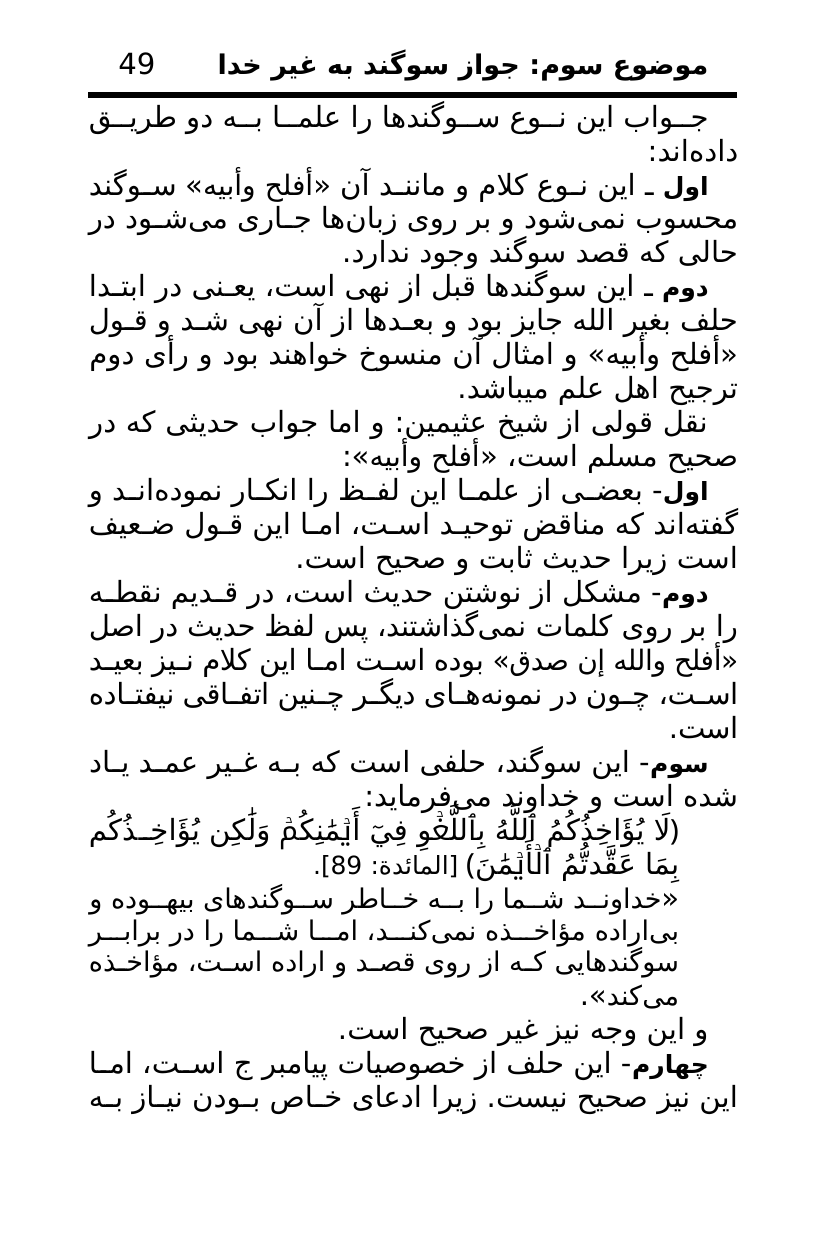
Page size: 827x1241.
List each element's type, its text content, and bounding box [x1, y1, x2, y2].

text و این وجه نیز غیر صحیح است. [89, 1012, 738, 1046]
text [89, 1046, 738, 1114]
text نقل قولی از شیخ عثیمین: و اما جواب حدیثی که در صحیح مسلم است، «أفلح وأبیه»: [89, 406, 738, 474]
text سوم- این سوگند، حلفی است که به غیر عمد یاد شده است و خداوند می‌‌فرماید: [89, 745, 738, 813]
text دوم ـ این سوگندها قبل از نهی است، یعنی در ابتدا حلف بغیر الله جایز بود و بعدها از آن نهی شد و قول «أفلح وأبیه» و امثال آن منسوخ خواهند بود و رأی دوم ترجیح اهل علم می‎باشد. [89, 270, 738, 406]
text اول- بعضی از علما این لفظ را انکار نموده‌‌اند و گفته‌‌اند که مناقض توحید است، اما این قول ضعیف است زیرا حدیث ثابت و صحیح است. [89, 474, 738, 576]
text جواب این نوع سوگندها را علما به دو طریق داده‌‌اند: [89, 100, 738, 168]
text اول ـ این نوع کلام و مانند آن «أفلح وأبیه» سوگند محسوب نمی‌‌شود و بر روی زبان‌ها جاری می‌‌شود در حالی که قصد سوگند وجود ندارد. [89, 168, 738, 270]
text دوم- مشکل از نوشتن حدیث است، در قدیم نقطه را بر روی کلمات نمی‌‌گذاشتند، پس لفظ حدیث در اصل «أفلح والله إن صدق» بوده است اما این کلام نیز بعید است، چون در نمونه‌های دیگر چنین اتفاقی نیفتاده است. [89, 576, 738, 745]
text ﴿لَا يُؤَاخِذُكُمُ ٱللَّهُ بِٱللَّغۡوِ فِيٓ أَيۡمَٰنِكُمۡ وَلَٰكِن يُؤَاخِذُكُم بِمَا عَقَّدتُّمُ ٱلۡأَيۡمَٰنَ﴾ [المائدة: 89]. [89, 813, 679, 881]
text «خداوند شما را به خاطر سوگندهای بیهوده و بی‌‌اراده مؤاخذه نمی‌‌کند، اما شما را در برابر سوگندهایی که از روی قصد و اراده است، مؤاخذه می‌‌کند». [89, 881, 679, 1012]
